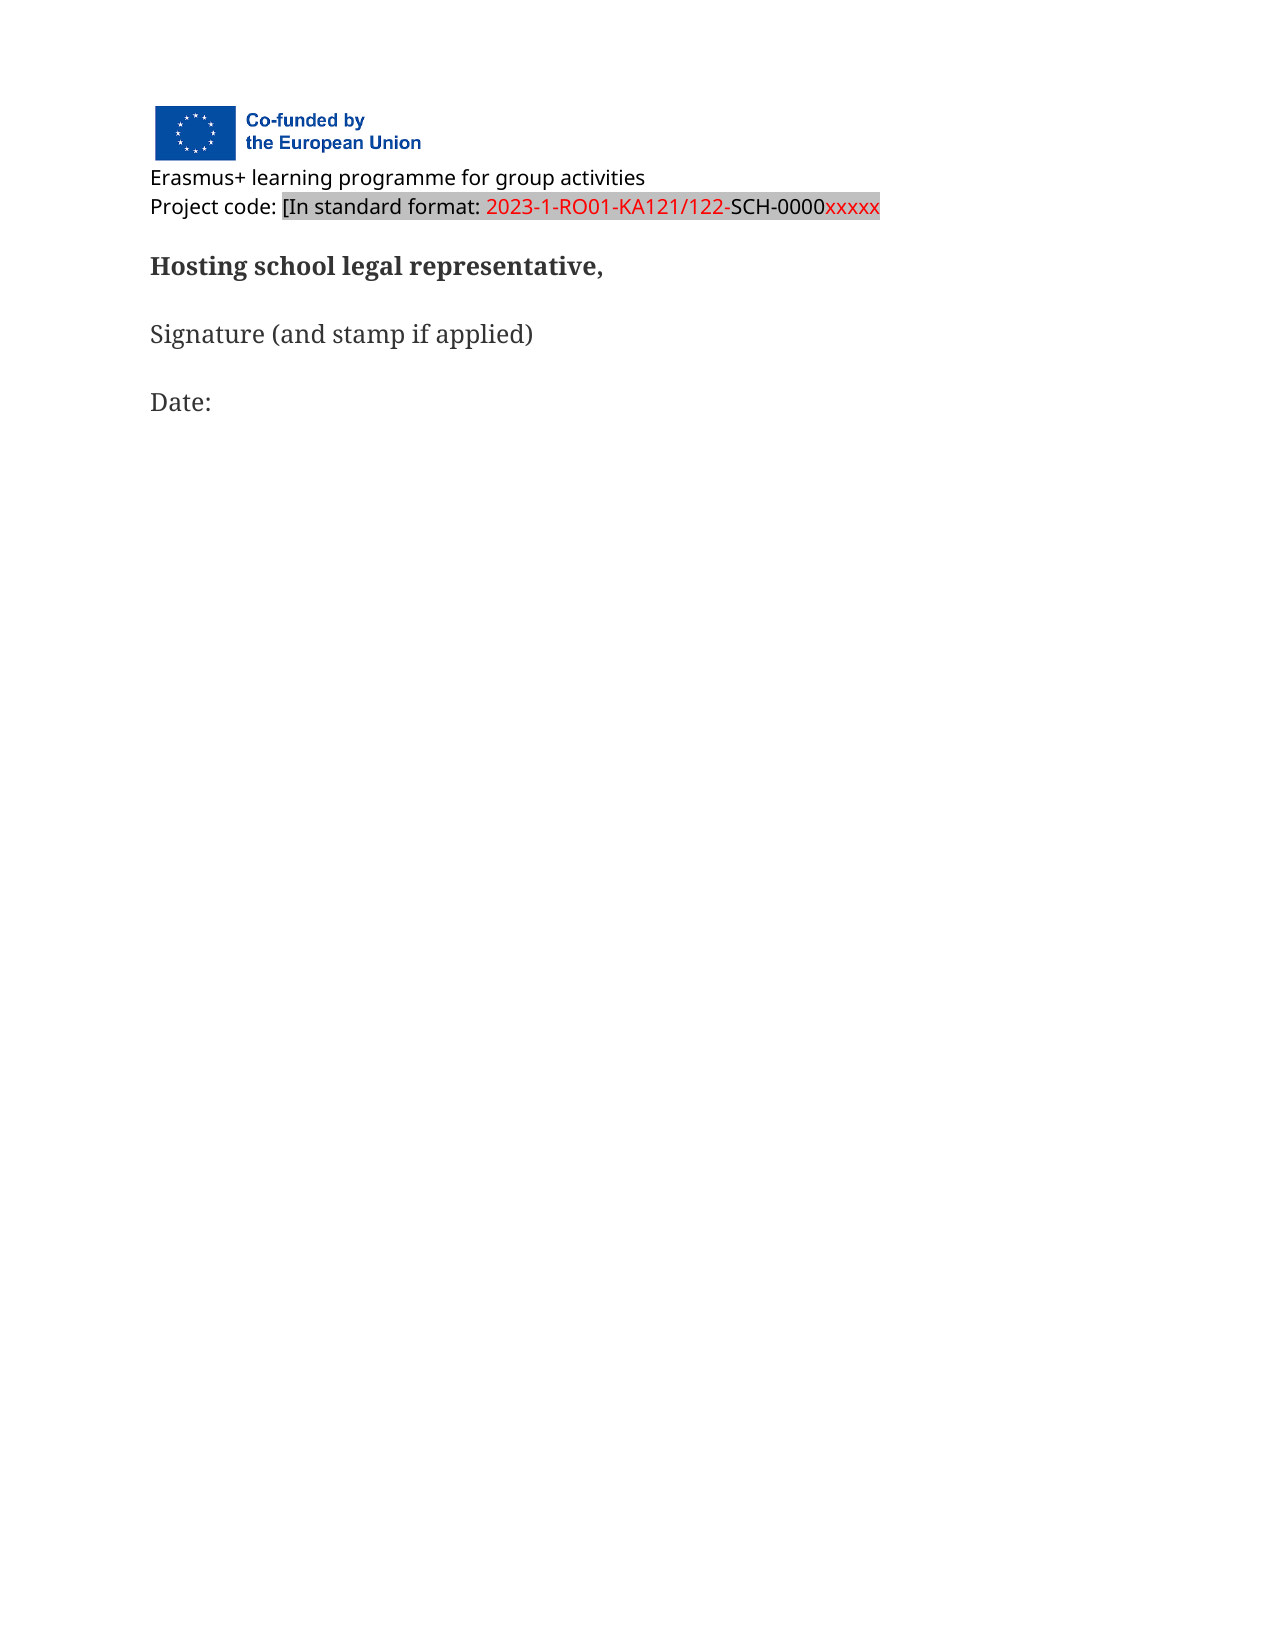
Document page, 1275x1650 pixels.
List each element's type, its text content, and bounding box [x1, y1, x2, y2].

picture [150, 102, 431, 164]
text Signature (and stamp if applied) [150, 317, 1125, 351]
text Date: [150, 385, 1125, 419]
text Hosting school legal representative, [150, 249, 1125, 283]
